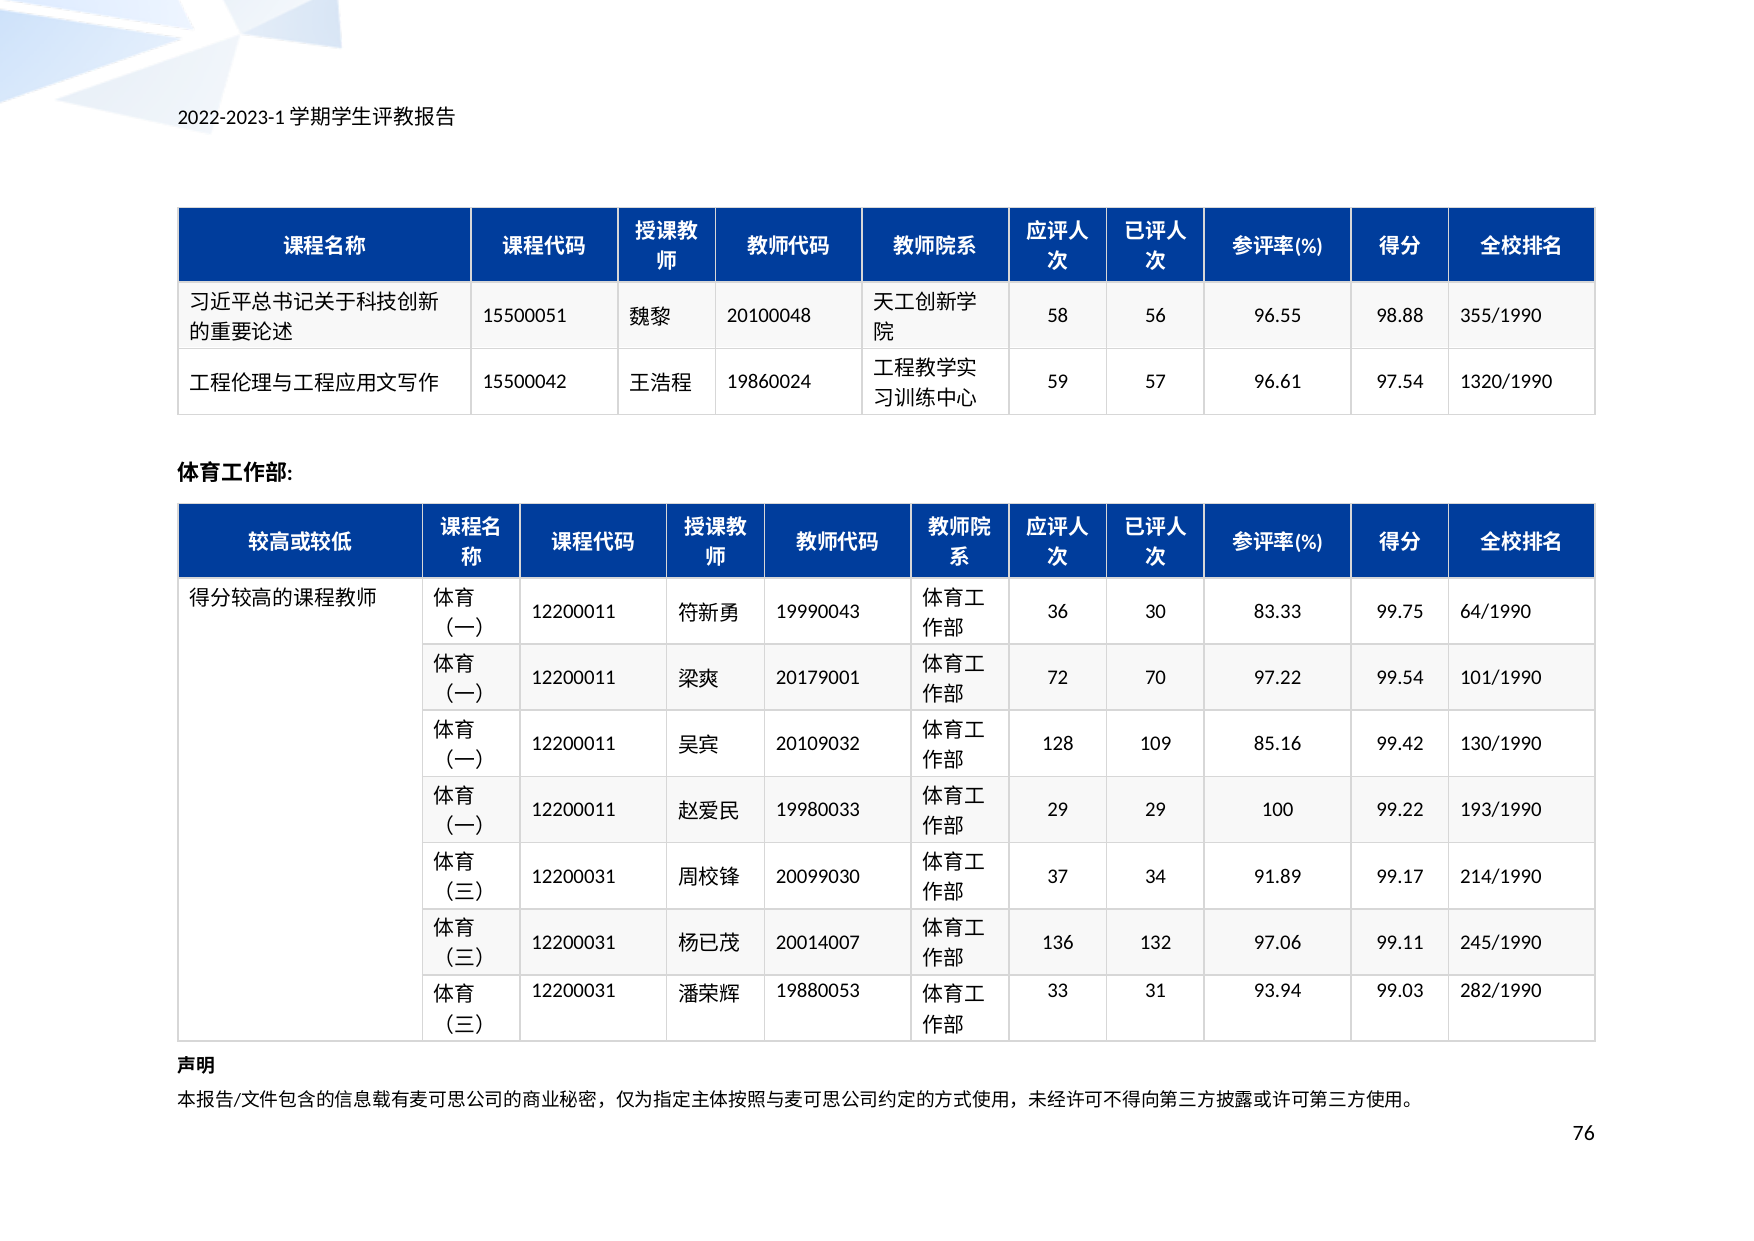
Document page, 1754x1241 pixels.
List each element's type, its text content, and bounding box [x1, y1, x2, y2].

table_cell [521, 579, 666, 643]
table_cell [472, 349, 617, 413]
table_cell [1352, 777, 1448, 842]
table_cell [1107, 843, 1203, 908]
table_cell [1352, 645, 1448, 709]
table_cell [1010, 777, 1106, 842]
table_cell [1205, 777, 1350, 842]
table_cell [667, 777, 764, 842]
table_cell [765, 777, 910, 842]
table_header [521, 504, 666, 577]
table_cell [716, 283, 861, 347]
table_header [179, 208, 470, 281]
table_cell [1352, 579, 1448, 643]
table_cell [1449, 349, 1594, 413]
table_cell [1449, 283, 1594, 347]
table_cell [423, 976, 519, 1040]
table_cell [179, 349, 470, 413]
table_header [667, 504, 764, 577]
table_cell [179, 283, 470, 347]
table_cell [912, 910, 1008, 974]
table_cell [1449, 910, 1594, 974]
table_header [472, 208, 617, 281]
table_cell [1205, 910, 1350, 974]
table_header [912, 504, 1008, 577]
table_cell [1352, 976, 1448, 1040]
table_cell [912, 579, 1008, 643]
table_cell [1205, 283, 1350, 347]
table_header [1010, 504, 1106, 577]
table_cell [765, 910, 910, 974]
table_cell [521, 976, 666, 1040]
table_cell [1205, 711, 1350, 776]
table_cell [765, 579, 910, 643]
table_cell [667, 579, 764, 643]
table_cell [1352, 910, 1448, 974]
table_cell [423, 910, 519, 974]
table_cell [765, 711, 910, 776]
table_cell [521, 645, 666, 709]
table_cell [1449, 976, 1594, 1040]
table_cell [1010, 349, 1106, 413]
picture [0, 0, 522, 210]
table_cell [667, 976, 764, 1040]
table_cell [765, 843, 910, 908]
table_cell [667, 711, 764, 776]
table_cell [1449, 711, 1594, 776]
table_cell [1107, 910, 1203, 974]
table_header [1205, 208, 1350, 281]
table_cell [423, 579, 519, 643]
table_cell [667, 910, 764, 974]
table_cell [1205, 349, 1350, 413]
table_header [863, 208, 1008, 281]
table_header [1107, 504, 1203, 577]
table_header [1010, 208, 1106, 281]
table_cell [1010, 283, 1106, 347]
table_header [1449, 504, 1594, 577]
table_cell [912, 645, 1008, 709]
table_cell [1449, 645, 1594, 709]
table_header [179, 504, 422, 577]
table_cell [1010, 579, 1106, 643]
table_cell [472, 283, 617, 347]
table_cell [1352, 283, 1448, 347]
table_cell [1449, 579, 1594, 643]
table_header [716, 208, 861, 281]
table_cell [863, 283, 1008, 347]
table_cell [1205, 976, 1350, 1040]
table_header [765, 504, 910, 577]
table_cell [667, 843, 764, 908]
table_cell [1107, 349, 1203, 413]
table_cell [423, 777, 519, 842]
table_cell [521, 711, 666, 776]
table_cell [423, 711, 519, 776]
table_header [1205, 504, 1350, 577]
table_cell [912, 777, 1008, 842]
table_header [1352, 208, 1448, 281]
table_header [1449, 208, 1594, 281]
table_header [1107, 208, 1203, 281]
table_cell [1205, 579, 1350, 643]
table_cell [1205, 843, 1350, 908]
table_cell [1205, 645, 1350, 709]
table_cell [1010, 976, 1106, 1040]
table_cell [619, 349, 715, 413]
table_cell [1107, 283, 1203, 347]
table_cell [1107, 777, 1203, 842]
list 体育工作部: [177, 455, 1594, 487]
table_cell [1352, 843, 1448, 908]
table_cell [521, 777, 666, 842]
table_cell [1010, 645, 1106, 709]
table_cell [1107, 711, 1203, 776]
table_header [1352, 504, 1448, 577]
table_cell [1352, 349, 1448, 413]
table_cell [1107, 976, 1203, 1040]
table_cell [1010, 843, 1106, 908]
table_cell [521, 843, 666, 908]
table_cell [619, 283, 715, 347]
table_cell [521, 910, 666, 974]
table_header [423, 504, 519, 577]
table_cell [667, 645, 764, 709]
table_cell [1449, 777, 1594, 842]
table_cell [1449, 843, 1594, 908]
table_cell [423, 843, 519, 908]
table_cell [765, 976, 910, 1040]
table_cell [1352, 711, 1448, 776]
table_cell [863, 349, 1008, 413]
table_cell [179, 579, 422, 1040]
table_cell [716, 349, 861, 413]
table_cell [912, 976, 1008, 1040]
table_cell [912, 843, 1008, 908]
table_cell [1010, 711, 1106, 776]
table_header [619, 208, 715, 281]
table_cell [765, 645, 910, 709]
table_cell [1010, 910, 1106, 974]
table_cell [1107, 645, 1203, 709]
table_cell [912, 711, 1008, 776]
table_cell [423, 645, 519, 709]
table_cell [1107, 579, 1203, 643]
